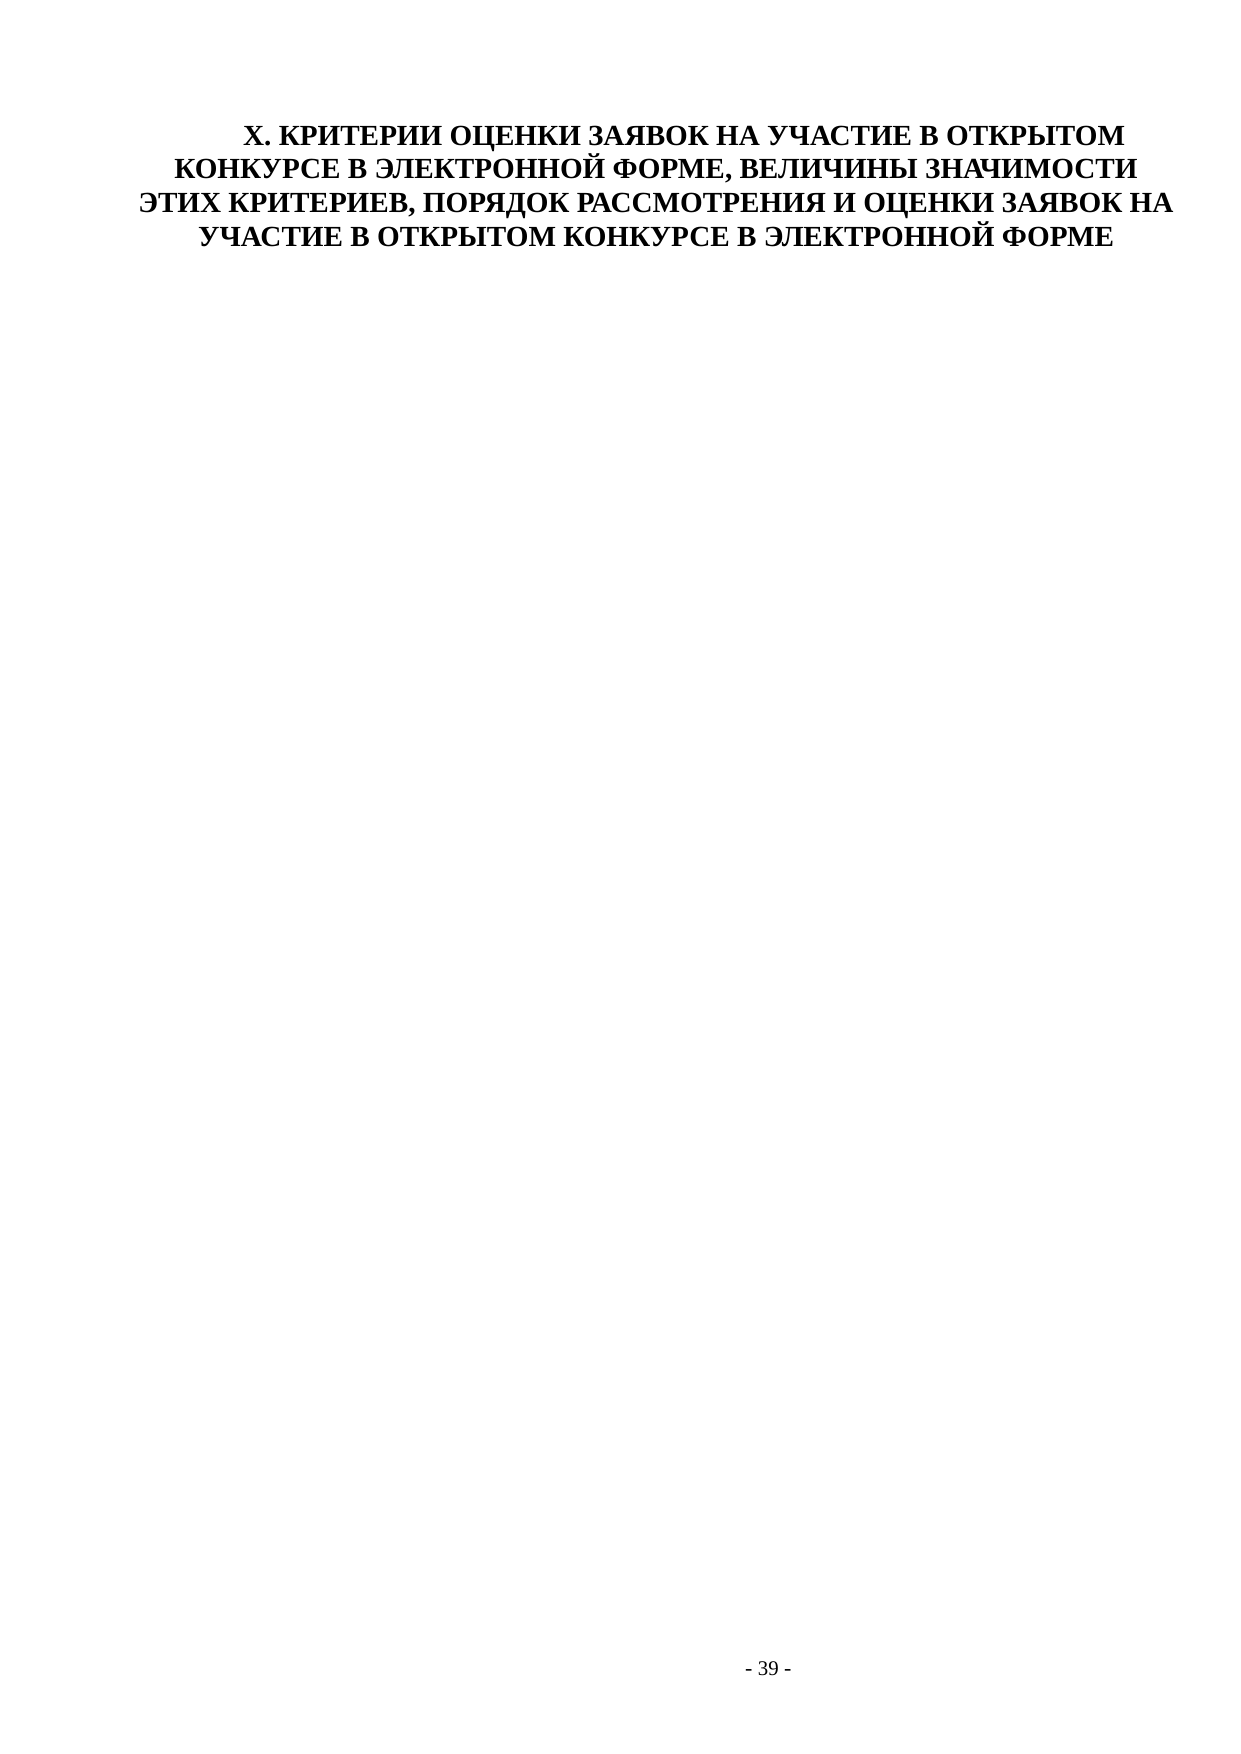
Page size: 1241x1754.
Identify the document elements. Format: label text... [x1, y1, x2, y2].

text X. КРИТЕРИИ ОЦЕНКИ ЗАЯВОК НА УЧАСТИЕ В ОТКРЫТОМ КОНКУРСЕ В ЭЛЕКТРОННОЙ ФОРМЕ, ВЕЛИЧИНЫ ЗНАЧИМОСТИ ЭТИХ КРИТЕРИЕВ, ПОРЯДОК РАССМОТРЕНИЯ И ОЦЕНКИ ЗАЯВОК НА УЧАСТИЕ В ОТКРЫТОМ КОНКУРСЕ В ЭЛЕКТРОННОЙ ФОРМЕ [133, 118, 1179, 252]
